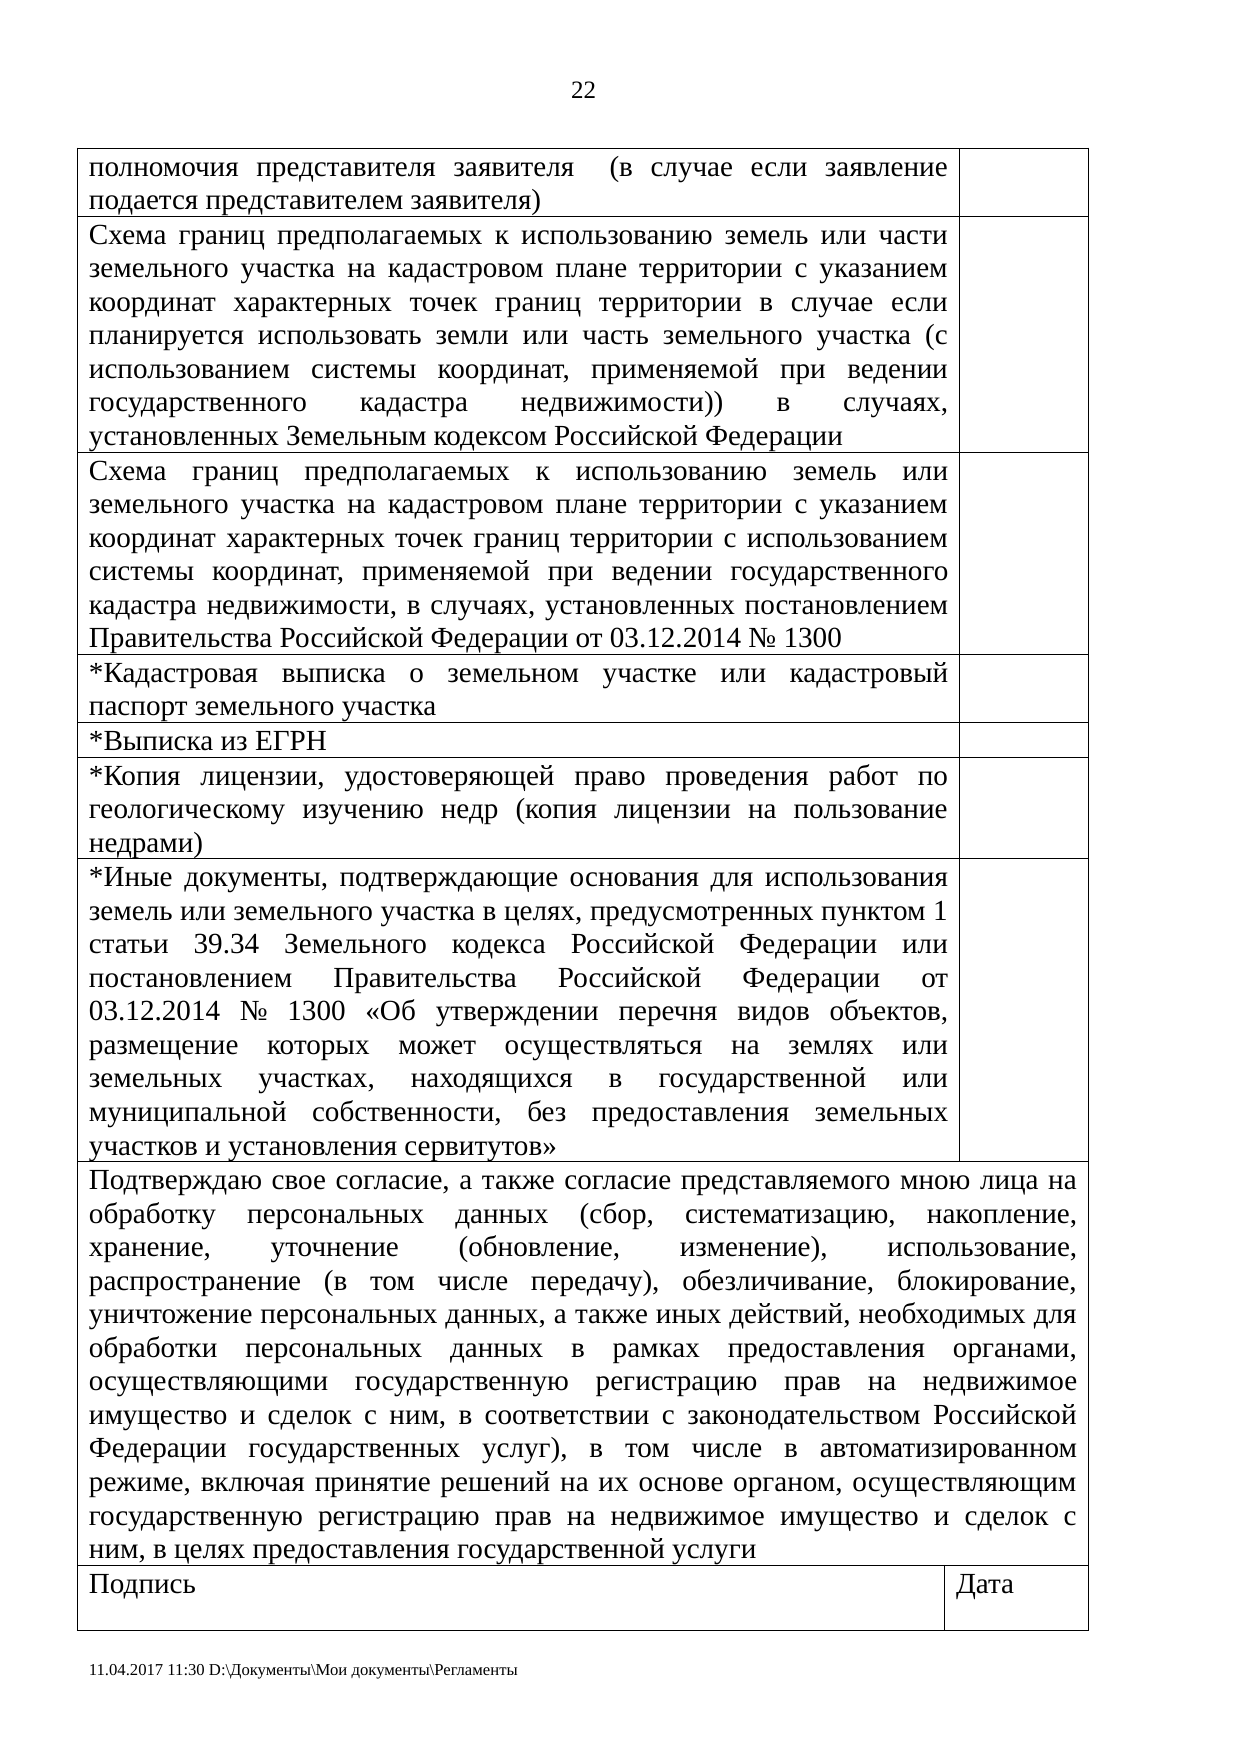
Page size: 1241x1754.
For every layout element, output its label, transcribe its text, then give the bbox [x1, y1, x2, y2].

table_cell Подпись [78, 1566, 944, 1629]
table_cell [960, 758, 1088, 858]
table_cell [960, 453, 1088, 654]
table_cell Дата [945, 1566, 1088, 1629]
table_cell [960, 723, 1088, 757]
table_cell *Кадастровая выписка о земельном участке или кадастровый паспорт земельного участка [78, 655, 959, 722]
table_cell Схема границ предполагаемых к использованию земель или части земельного участка на кадастровом плане территории с указанием координат характерных точек границ территории в случае если планируется использовать земли или часть земельного участка (с использованием системы координат, применяемой при ведении государственного кадастра недвижимости)) в случаях, установленных Земельным кодексом Российской Федерации [78, 217, 959, 452]
table_cell [960, 217, 1088, 452]
table_cell [960, 149, 1088, 216]
table_cell *Иные документы, подтверждающие основания для использования земель или земельного участка в целях, предусмотренных пунктом 1 статьи 39.34 Земельного кодекса Российской Федерации или постановлением Правительства Российской Федерации от 03.12.2014 № 1300 «Об утверждении перечня видов объектов, размещение которых может осуществляться на землях или земельных участках, находящихся в государственной или муниципальной собственности, без предоставления земельных участков и установления сервитутов» [78, 859, 959, 1161]
table_cell *Выписка из ЕГРН [78, 723, 959, 757]
table_cell *Копия лицензии, удостоверяющей право проведения работ по геологическому изучению недр (копия лицензии на пользование недрами) [78, 758, 959, 858]
table_cell Подтверждаю свое согласие, а также согласие представляемого мною лица на обработку персональных данных (сбор, систематизацию, накопление, хранение, уточнение (обновление, изменение), использование, распространение (в том числе передачу), обезличивание, блокирование, уничтожение персональных данных, а также иных действий, необходимых для обработки персональных данных в рамках предоставления органами, осуществляющими государственную регистрацию прав на недвижимое имущество и сделок с ним, в соответствии с законодательством Российской Федерации государственных услуг), в том числе в автоматизированном режиме, включая принятие решений на их основе органом, осуществляющим государственную регистрацию прав на недвижимое имущество и сделок с ним, в целях предоставления государственной услуги [78, 1162, 1088, 1565]
table_cell [960, 655, 1088, 722]
table_cell Схема границ предполагаемых к использованию земель или земельного участка на кадастровом плане территории с указанием координат характерных точек границ территории с использованием системы координат, применяемой при ведении государственного кадастра недвижимости, в случаях, установленных постановлением Правительства Российской Федерации от 03.12.2014 № 1300 [78, 453, 959, 654]
table_cell [960, 859, 1088, 1161]
